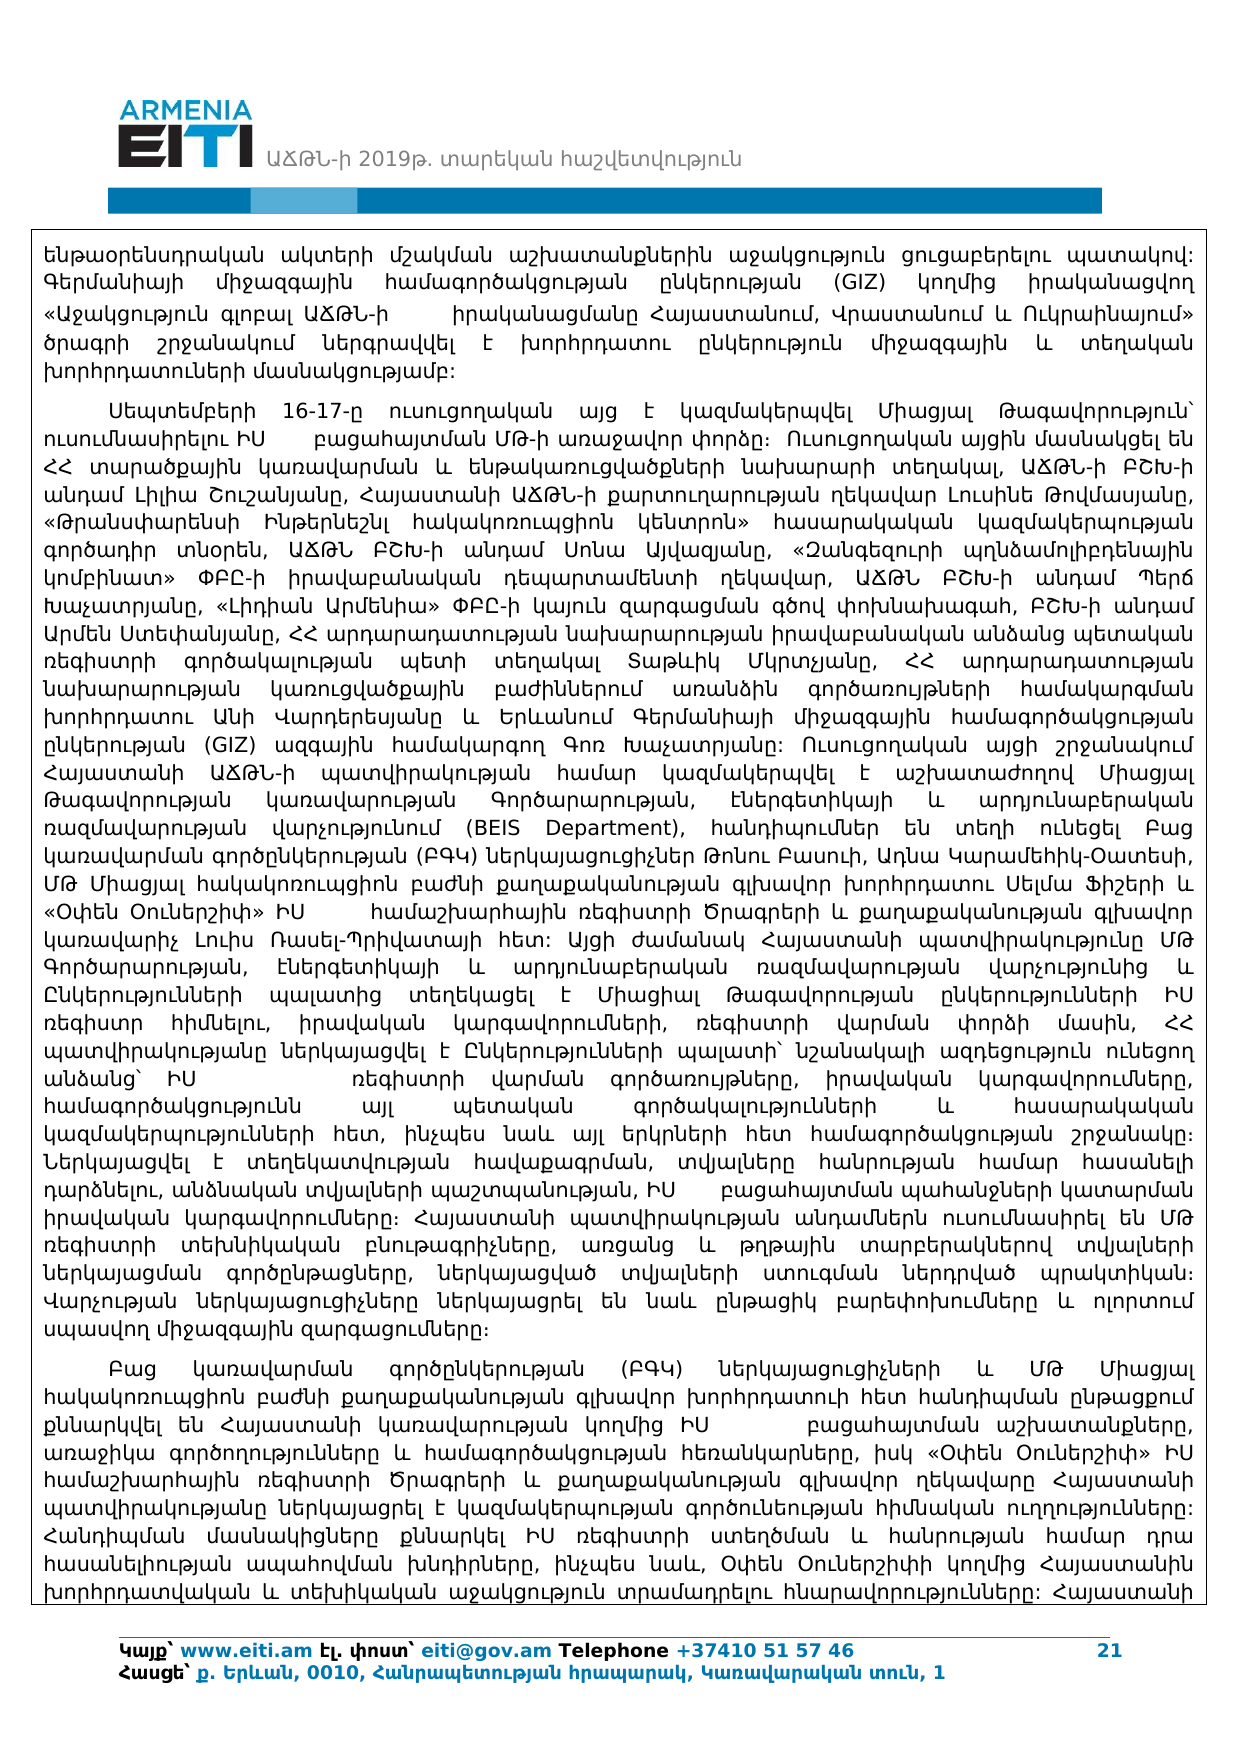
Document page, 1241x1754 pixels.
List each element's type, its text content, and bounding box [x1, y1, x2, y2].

picture [118, 100, 253, 167]
picture [166, 100, 177, 109]
